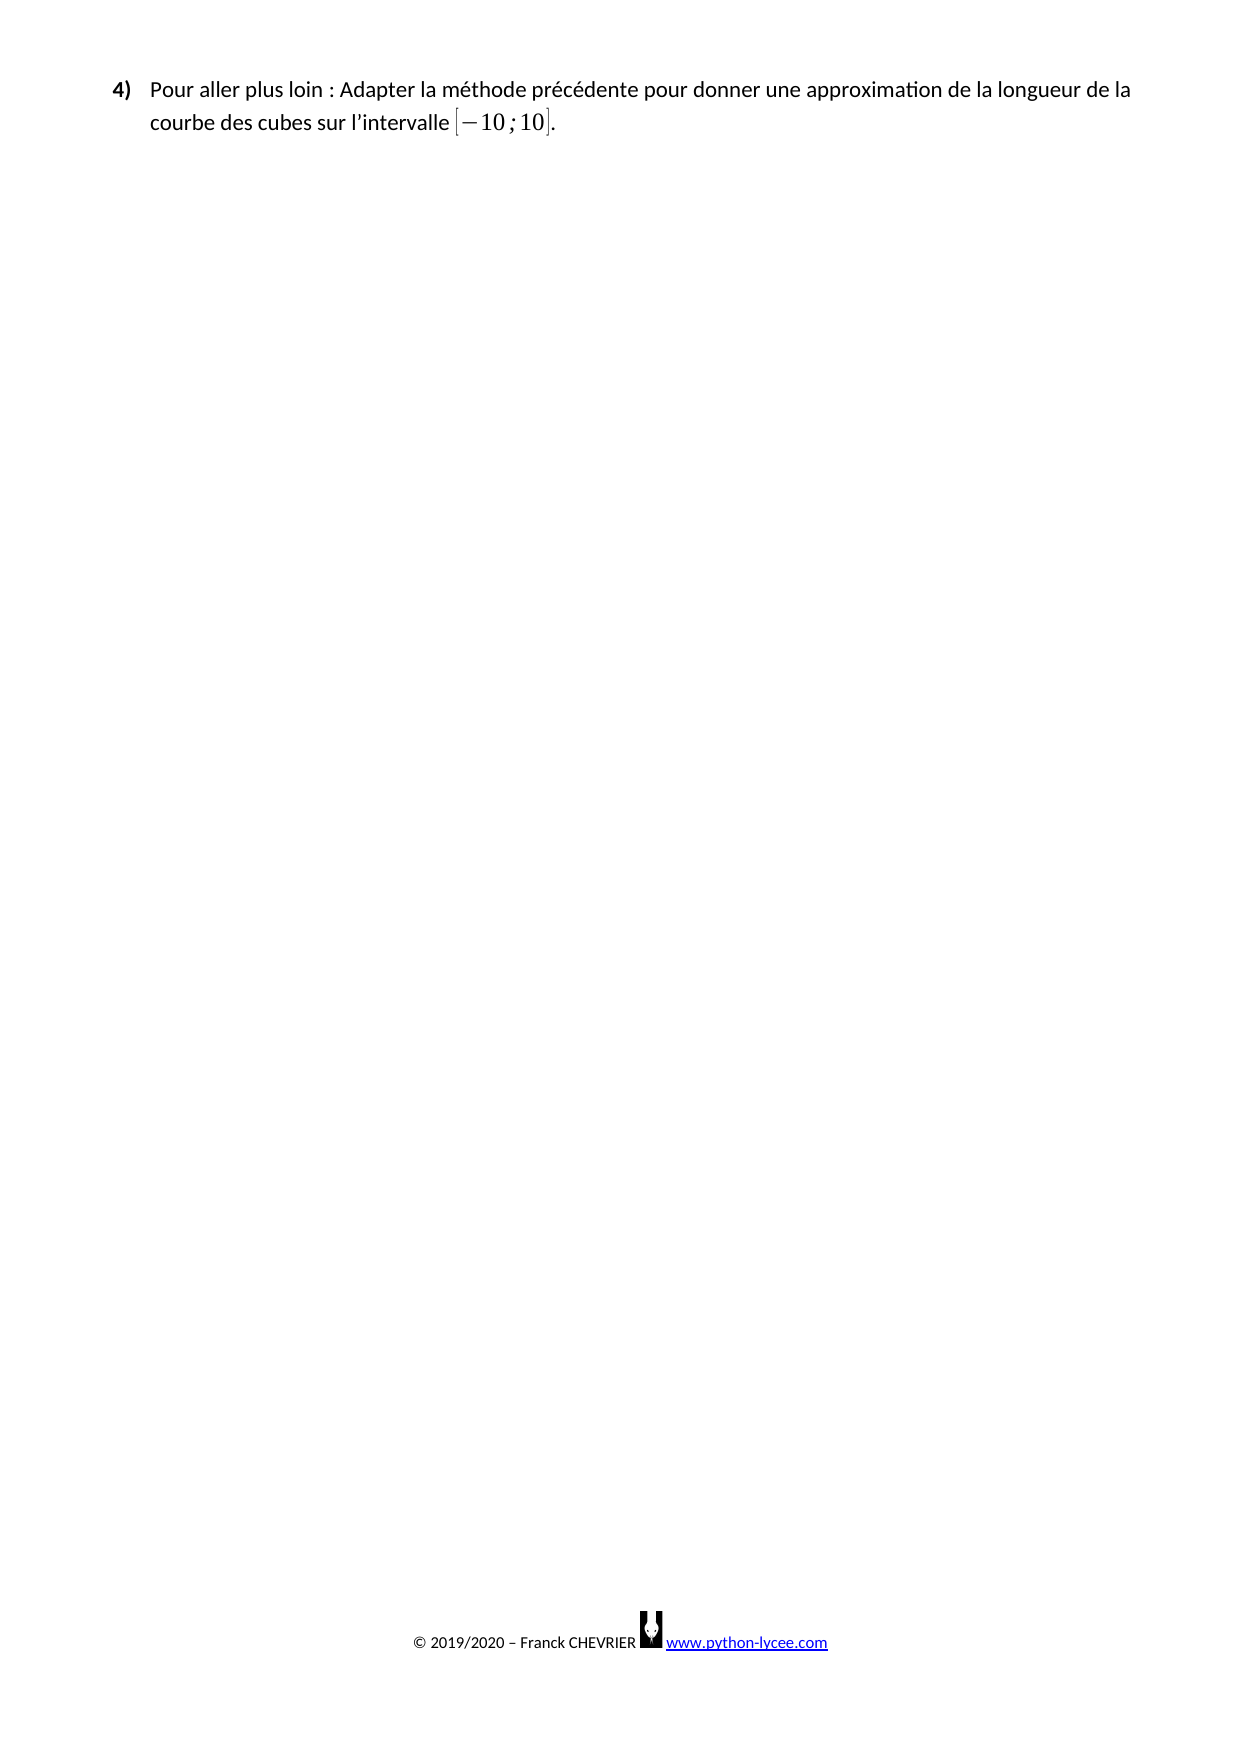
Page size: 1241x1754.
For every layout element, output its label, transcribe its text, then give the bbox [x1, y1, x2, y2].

list Pour aller plus loin : Adapter la méthode précédente pour donner une approximation de la longueur de la courbe des cubes sur l’intervalle . [112, 75, 1165, 138]
picture [640, 1611, 663, 1648]
